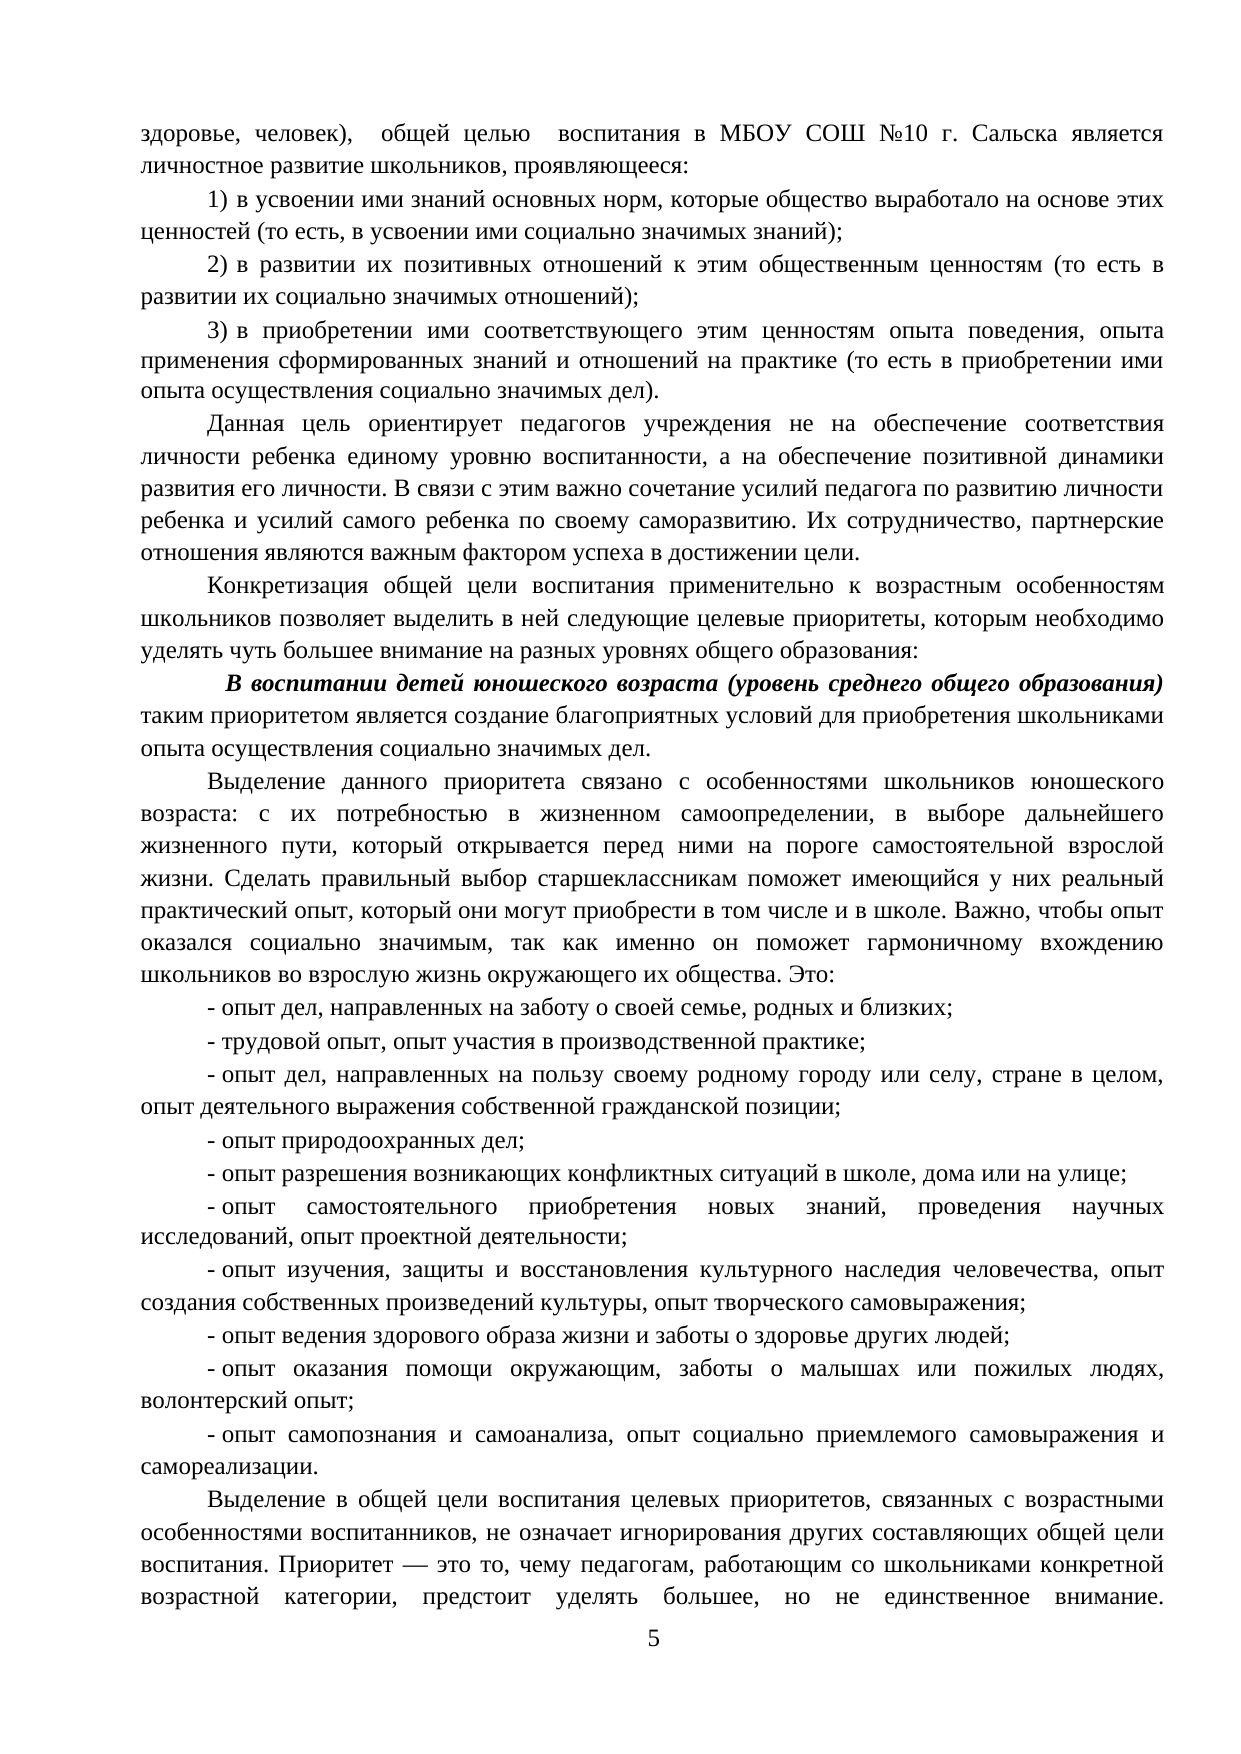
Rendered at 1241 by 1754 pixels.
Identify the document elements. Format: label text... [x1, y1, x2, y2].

text - опыт дел, направленных на заботу о своей семье, родных и близких; [140, 992, 1165, 1021]
list опыт самопознания и самоанализа, опыт социально приемлемого самовыражения и самореализации. [140, 1419, 1165, 1480]
list в усвоении ими знаний основных норм, которые общество выработало на основе этих ценностей (то есть, в усвоении ими социально значимых знаний); [140, 184, 1165, 244]
text Данная цель ориентирует педагогов учреждения не на обеспечение соответствия личности ребенка единому уровню воспитанности, а на обеспечение позитивной динамики развития его личности. В связи с этим важно сочетание усилий педагога по развитию личности ребенка и усилий самого ребенка по своему саморазвитию. Их сотрудничество, партнерские отношения являются важным фактором успеха в достижении цели. [140, 408, 1165, 566]
text В воспитании детей юношеского возраста (уровень среднего общего образования) таким приоритетом является создание благоприятных условий для приобретения школьниками опыта осуществления социально значимых дел. [140, 668, 1165, 761]
list опыт дел, направленных на пользу своему родному городу или селу, стране в целом, опыт деятельного выражения собственной гражданской позиции; [140, 1059, 1165, 1120]
list опыт природоохранных дел; [140, 1125, 1165, 1153]
list опыт оказания помощи окружающим, заботы о малышах или пожилых людях, волонтерский опыт; [140, 1353, 1165, 1414]
list опыт ведения здорового образа жизни и заботы о здоровье других людей; [140, 1320, 1165, 1349]
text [140, 1484, 1165, 1610]
list трудовой опыт, опыт участия в производственной практике; [140, 1026, 1165, 1054]
list опыт самостоятельного приобретения новых знаний, проведения научных исследований, опыт проектной деятельности; [140, 1191, 1165, 1250]
list опыт изучения, защиты и восстановления культурного наследия человечества, опыт создания собственных произведений культуры, опыт творческого самовыражения; [140, 1254, 1165, 1315]
text Выделение данного приоритета связано с особенностями школьников юношеского возраста: с их потребностью в жизненном самоопределении, в выборе дальнейшего жизненного пути, который открывается перед ними на пороге самостоятельной взрослой жизни. Сделать правильный выбор старшеклассникам поможет имеющийся у них реальный практический опыт, который они могут приобрести в том числе и в школе. Важно, чтобы опыт оказался социально значимым, так как именно он поможет гармоничному вхождению школьников во взрослую жизнь окружающего их общества. Это: [140, 766, 1165, 988]
list в приобретении ими соответствующего этим ценностям опыта поведения, опыта применения сформированных знаний и отношений на практике (то есть в приобретении ими опыта осуществления социально значимых дел). [140, 315, 1165, 404]
list в развитии их позитивных отношений к этим общественным ценностям (то есть в развитии их социально значимых отношений); [140, 249, 1165, 310]
list опыт разрешения возникающих конфликтных ситуаций в школе, дома или на улице; [140, 1158, 1165, 1187]
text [140, 118, 1165, 179]
text Конкретизация общей цели воспитания применительно к возрастным особенностям школьников позволяет выделить в ней следующие целевые приоритеты, которым необходимо уделять чуть большее внимание на разных уровнях общего образования: [140, 571, 1165, 664]
